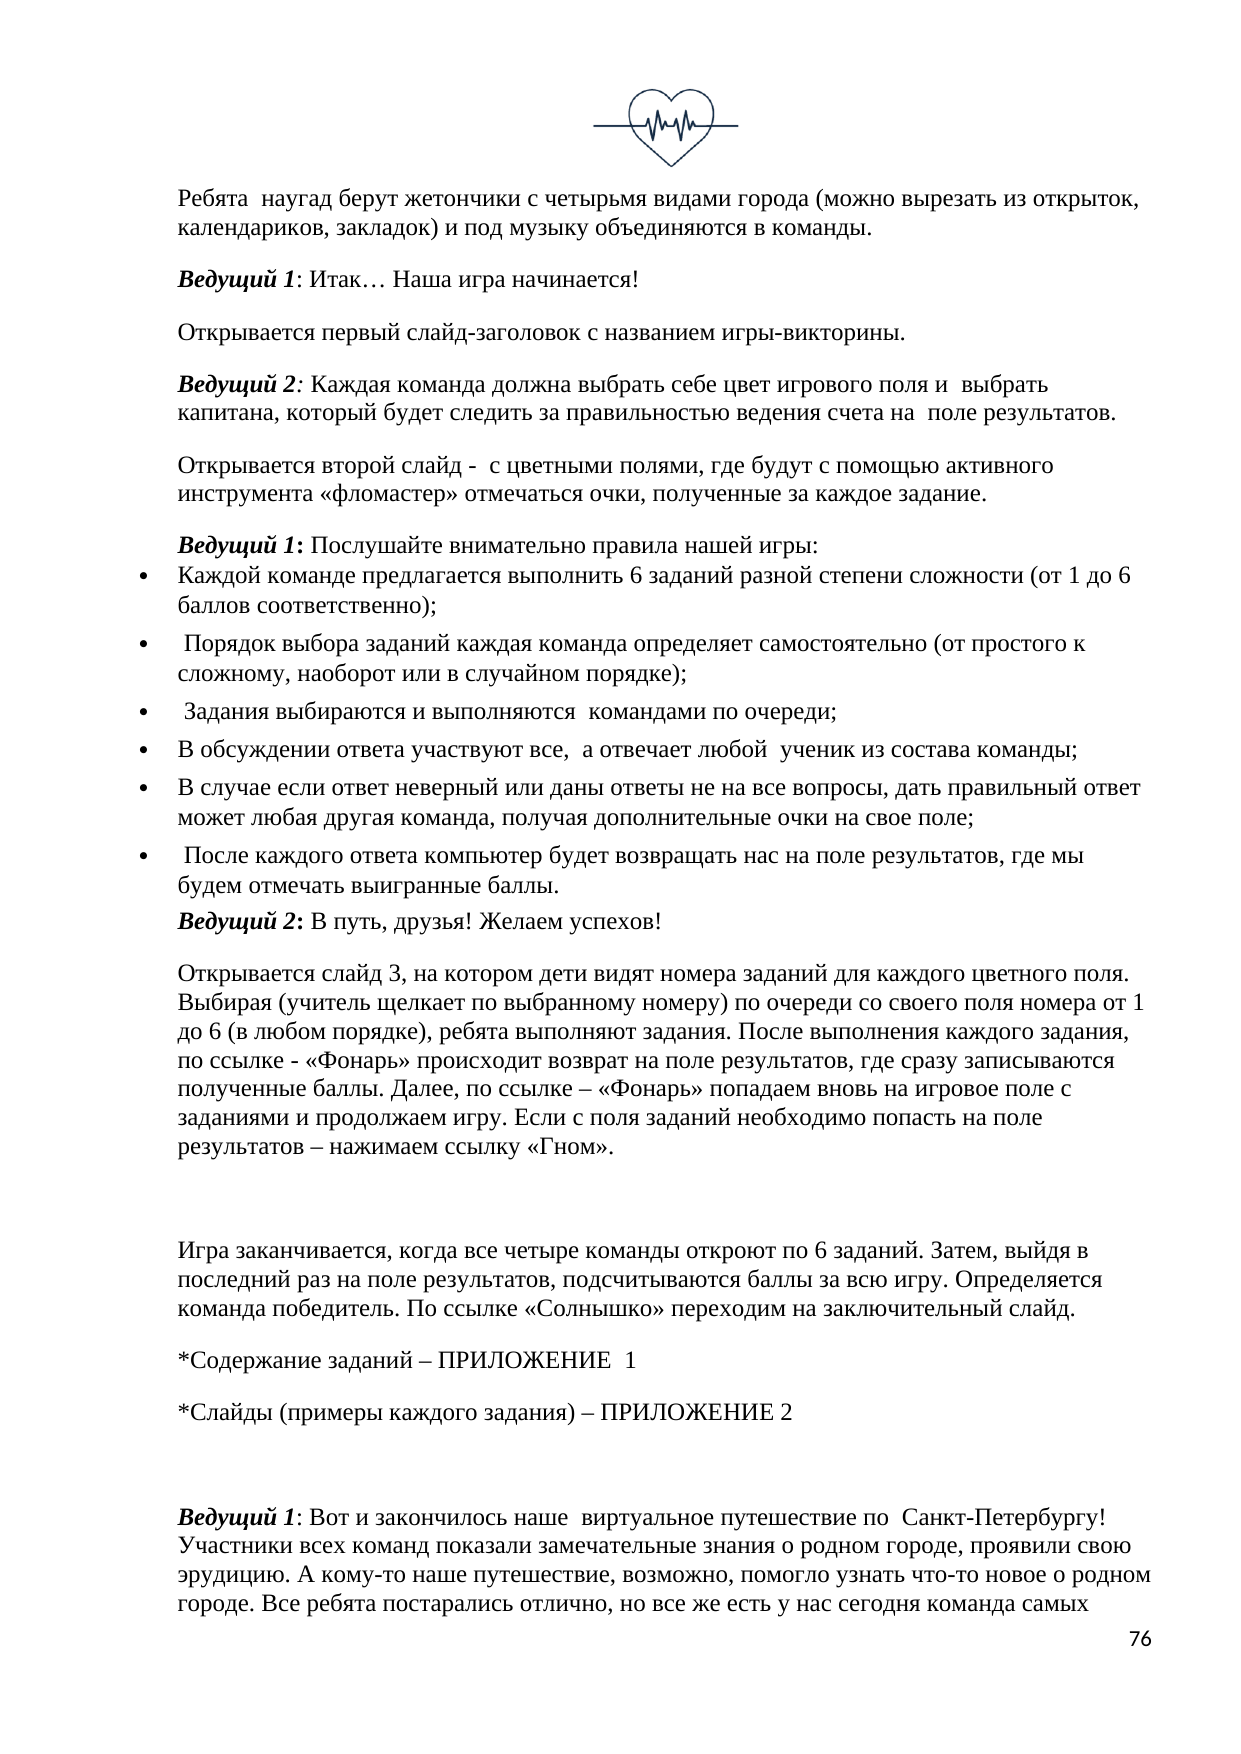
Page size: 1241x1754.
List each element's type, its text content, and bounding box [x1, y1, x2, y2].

text Открывается первый слайд-заголовок с названием игры-викторины. [177, 317, 1152, 345]
text *Слайды (примеры каждого задания) – ПРИЛОЖЕНИЕ 2 [177, 1397, 1152, 1426]
list В обсуждении ответа участвуют все, а отвечает любой ученик из состава команды; [140, 733, 1152, 763]
text Ведущий 2: В путь, друзья! Желаем успехов! [177, 906, 1152, 935]
list Каждой команде предлагается выполнить 6 заданий разной степени сложности (от 1 до 6 баллов соответственно); [140, 559, 1152, 619]
text Игра заканчивается, когда все четыре команды откроют по 6 заданий. Затем, выйдя в последний раз на поле результатов, подсчитываются баллы за всю игру. Определяется команда победитель. По ссылке «Солнышко» переходим на заключительный слайд. [177, 1235, 1152, 1322]
text Открывается слайд 3, на котором дети видят номера заданий для каждого цветного поля. Выбирая (учитель щелкает по выбранному номеру) по очереди со своего поля номера от 1 до 6 (в любом порядке), ребята выполняют задания. После выполнения каждого задания, по ссылке - «Фонарь» происходит возврат на поле результатов, где сразу записываются полученные баллы. Далее, по ссылке – «Фонарь» попадаем вновь на игровое поле с заданиями и продолжаем игру. Если с поля заданий необходимо попасть на поле результатов – нажимаем ссылку «Гном». [177, 958, 1152, 1160]
list Задания выбираются и выполняются командами по очереди; [140, 695, 1152, 725]
text Открывается второй слайд - с цветными полями, где будут с помощью активного инструмента «фломастер» отмечаться очки, полученные за каждое задание. [177, 450, 1152, 507]
list Порядок выбора заданий каждая команда определяет самостоятельно (от простого к сложному, наоборот или в случайном порядке); [140, 627, 1152, 687]
text Ведущий 2: Каждая команда должна выбрать себе цвет игрового поля и выбрать капитана, который будет следить за правильностью ведения счета на поле результатов. [177, 369, 1152, 426]
text Ведущий 1: Послушайте внимательно правила нашей игры: [177, 531, 1152, 559]
text Ребята наугад берут жетончики с четырьмя видами города (можно вырезать из открыток, календариков, закладок) и под музыку объединяются в команды. [177, 183, 1152, 241]
list В случае если ответ неверный или даны ответы не на все вопросы, дать правильный ответ может любая другая команда, получая дополнительные очки на свое поле; [140, 771, 1152, 831]
list После каждого ответа компьютер будет возвращать нас на поле результатов, где мы будем отмечать выигранные баллы. [140, 838, 1152, 898]
picture [559, 73, 769, 184]
text *Содержание заданий – ПРИЛОЖЕНИЕ 1 [177, 1345, 1152, 1374]
text Ведущий 1: Итак… Наша игра начинается! [177, 264, 1152, 293]
